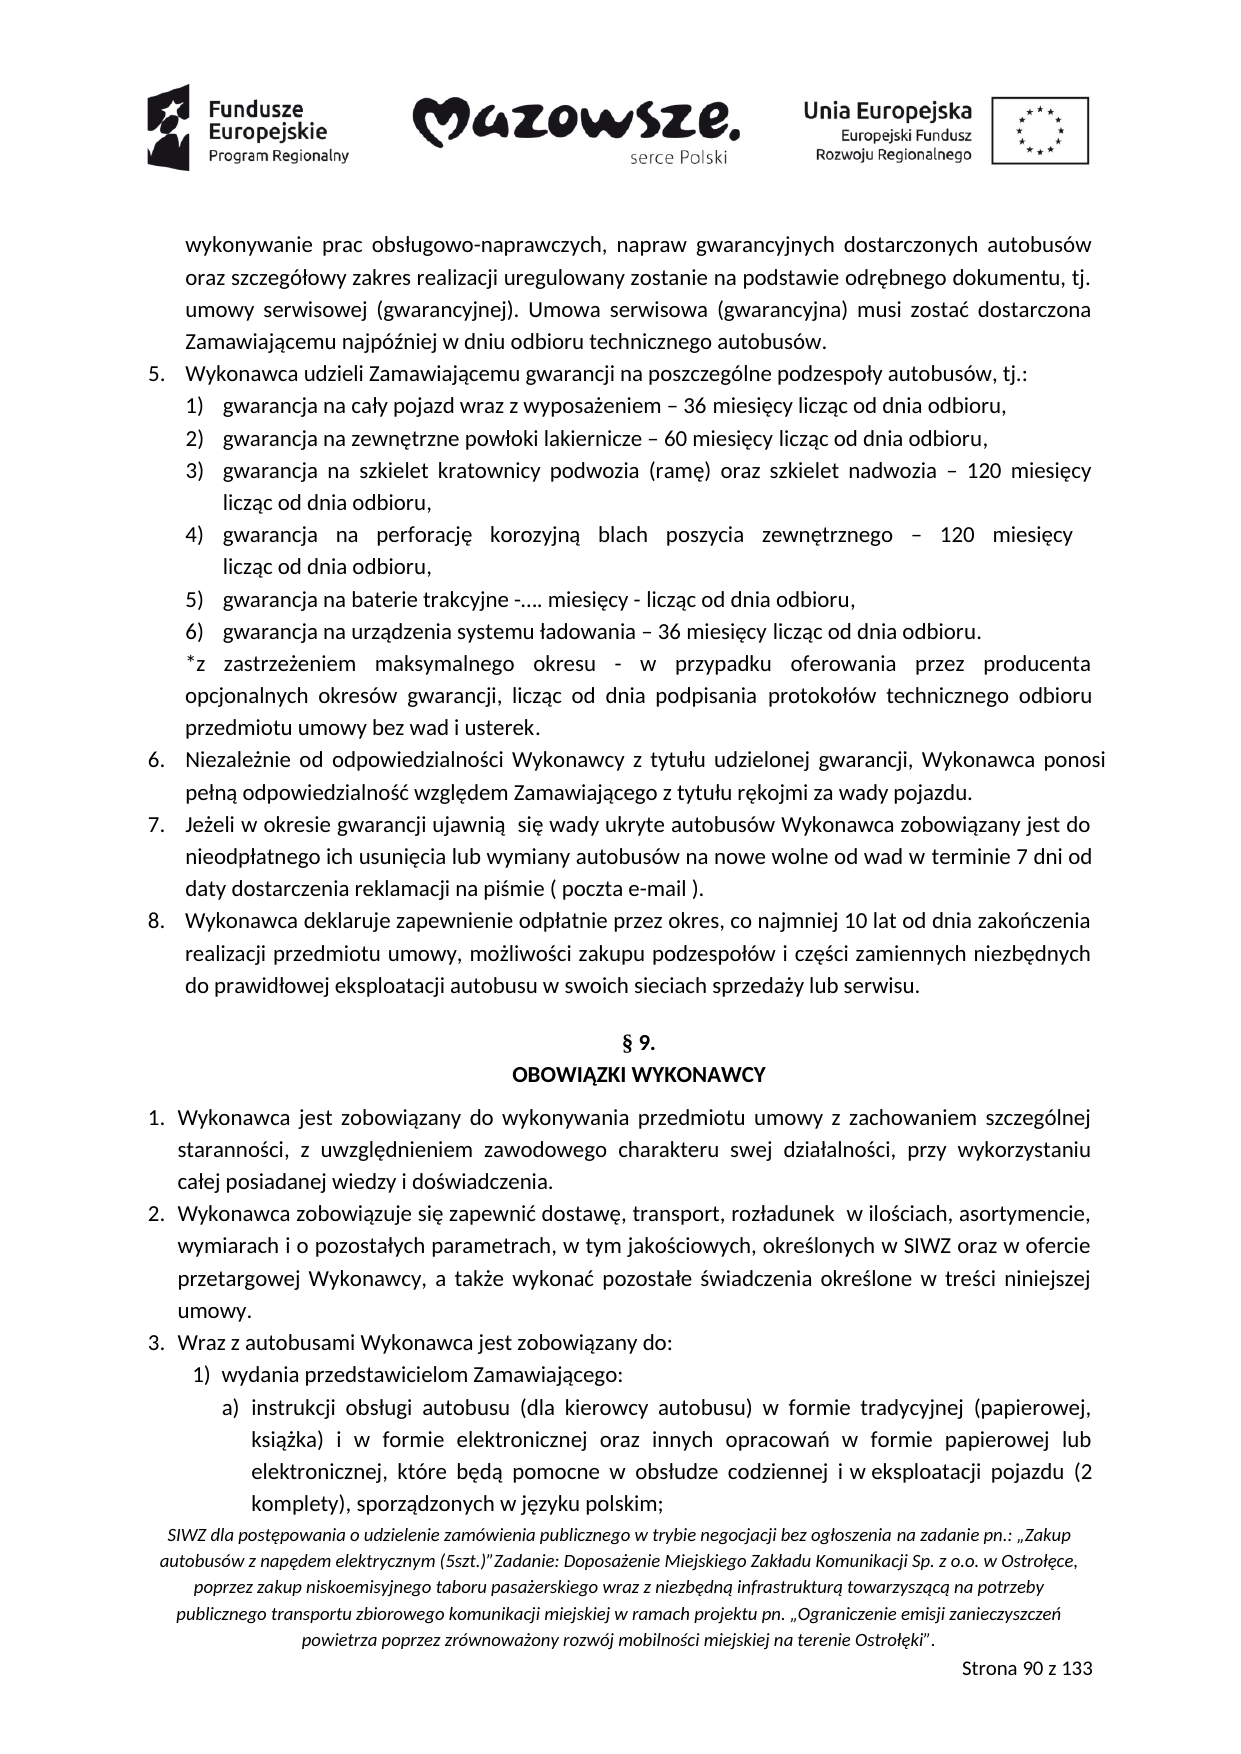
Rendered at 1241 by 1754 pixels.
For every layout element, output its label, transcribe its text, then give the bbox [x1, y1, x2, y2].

list gwarancja na urządzenia systemu ładowania – 36 miesięcy licząc od dnia odbioru. [185, 617, 1093, 645]
list Niezależnie od odpowiedzialności Wykonawcy z tytułu udzielonej gwarancji, Wykonawca ponosi pełną odpowiedzialność względem Zamawiającego z tytułu rękojmi za wady pojazdu. [148, 746, 1107, 806]
list instrukcji obsługi autobusu (dla kierowcy autobusu) w formie tradycyjnej (papierowej, książka) i w formie elektronicznej oraz innych opracowań w formie papierowej lub elektronicznej, które będą pomocne w obsłudze codziennej i w eksploatacji pojazdu (2 komplety), sporządzonych w języku polskim; [222, 1393, 1093, 1517]
list Wykonawca udzieli Zamawiającemu gwarancji na poszczególne podzespoły autobusów, tj.: [148, 359, 1107, 387]
list Wykonawca deklaruje zapewnienie odpłatnie przez okres, co najmniej 10 lat od dnia zakończenia realizacji przedmiotu umowy, możliwości zakupu podzespołów i części zamiennych niezbędnych do prawidłowej eksploatacji autobusu w swoich sieciach sprzedaży lub serwisu. [148, 907, 1093, 999]
list wydania przedstawicielom Zamawiającego: [192, 1360, 1093, 1388]
list Wykonawca jest zobowiązany do wykonywania przedmiotu umowy z zachowaniem szczególnej staranności, z uwzględnieniem zawodowego charakteru swej działalności, przy wykorzystaniu całej posiadanej wiedzy i doświadczenia. [148, 1103, 1093, 1195]
list Wykonawca zobowiązuje się zapewnić dostawę, transport, rozładunek w ilościach, asortymencie, wymiarach i o pozostałych parametrach, w tym jakościowych, określonych w SIWZ oraz w ofercie przetargowej Wykonawcy, a także wykonać pozostałe świadczenia określone w treści niniejszej umowy. [148, 1199, 1093, 1324]
picture [147, 84, 1093, 171]
list Jeżeli w okresie gwarancji ujawnią się wady ukryte autobusów Wykonawca zobowiązany jest do nieodpłatnego ich usunięcia lub wymiany autobusów na nowe wolne od wad w terminie 7 dni od daty dostarczenia reklamacji na piśmie ( poczta e-mail ). [148, 810, 1093, 902]
list gwarancja na zewnętrzne powłoki lakiernicze – 60 miesięcy licząc od dnia odbioru, [185, 424, 1093, 452]
list gwarancja na baterie trakcyjne -…. miesięcy - licząc od dnia odbioru, [185, 585, 1093, 613]
list Wraz z autobusami Wykonawca jest zobowiązany do: [148, 1328, 1093, 1356]
text 9. [185, 1028, 1093, 1056]
text *z zastrzeżeniem maksymalnego okresu - w przypadku oferowania przez producenta opcjonalnych okresów gwarancji, licząc od dnia podpisania protokołów technicznego odbioru przedmiotu umowy bez wad i usterek. [185, 649, 1093, 741]
list gwarancja na cały pojazd wraz z wyposażeniem – 36 miesięcy licząc od dnia odbioru, [185, 392, 1107, 419]
list gwarancja na szkielet kratownicy podwozia (ramę) oraz szkielet nadwozia – 120 miesięcy licząc od dnia odbioru, [185, 456, 1093, 516]
list gwarancja na perforację korozyjną blach poszycia zewnętrznego – 120 miesięcy licząc od dnia odbioru, [185, 520, 1093, 581]
text OBOWIĄZKI WYKONAWCY [185, 1060, 1093, 1088]
